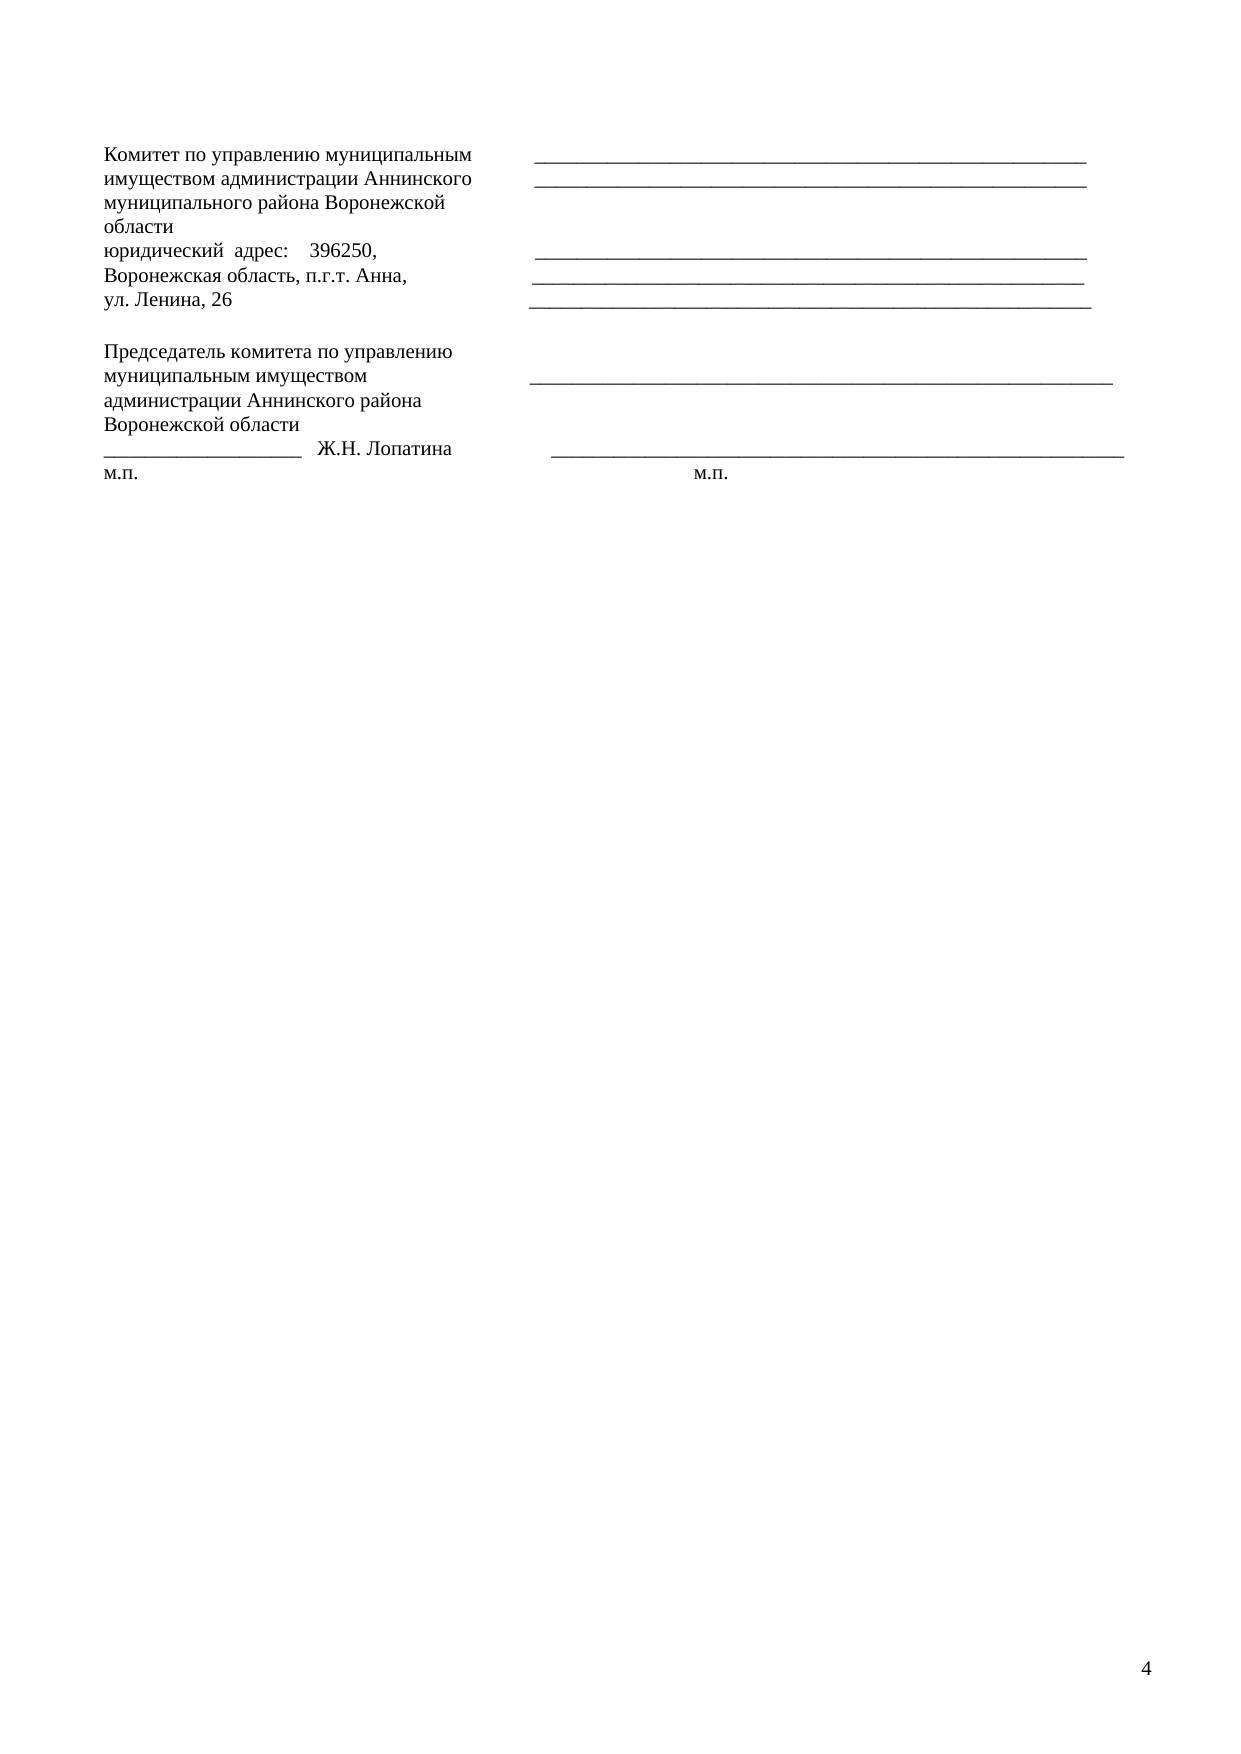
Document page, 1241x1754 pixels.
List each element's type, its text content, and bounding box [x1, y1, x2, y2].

text Воронежской области [103, 412, 1152, 436]
text ___________________ Ж.Н. Лопатина _______________________________________________________ [103, 436, 1152, 460]
text области [103, 214, 1152, 238]
text муниципального района Воронежской [103, 190, 1152, 214]
text муниципальным имуществом ________________________________________________________ [103, 363, 1152, 387]
text юридический адрес: 396250, _____________________________________________________ [103, 238, 1152, 262]
text ул. Ленина, 26 ______________________________________________________ [103, 287, 1152, 311]
text Председатель комитета по управлению [103, 339, 1152, 363]
text Воронежская область, п.г.т. Анна, _____________________________________________________ [103, 262, 1152, 287]
text м.п. м.п. [103, 460, 1152, 484]
text имуществом администрации Аннинского _____________________________________________________ [103, 166, 1152, 190]
text администрации Аннинского района [103, 387, 1152, 412]
text Комитет по управлению муниципальным _____________________________________________________ [103, 142, 1152, 166]
